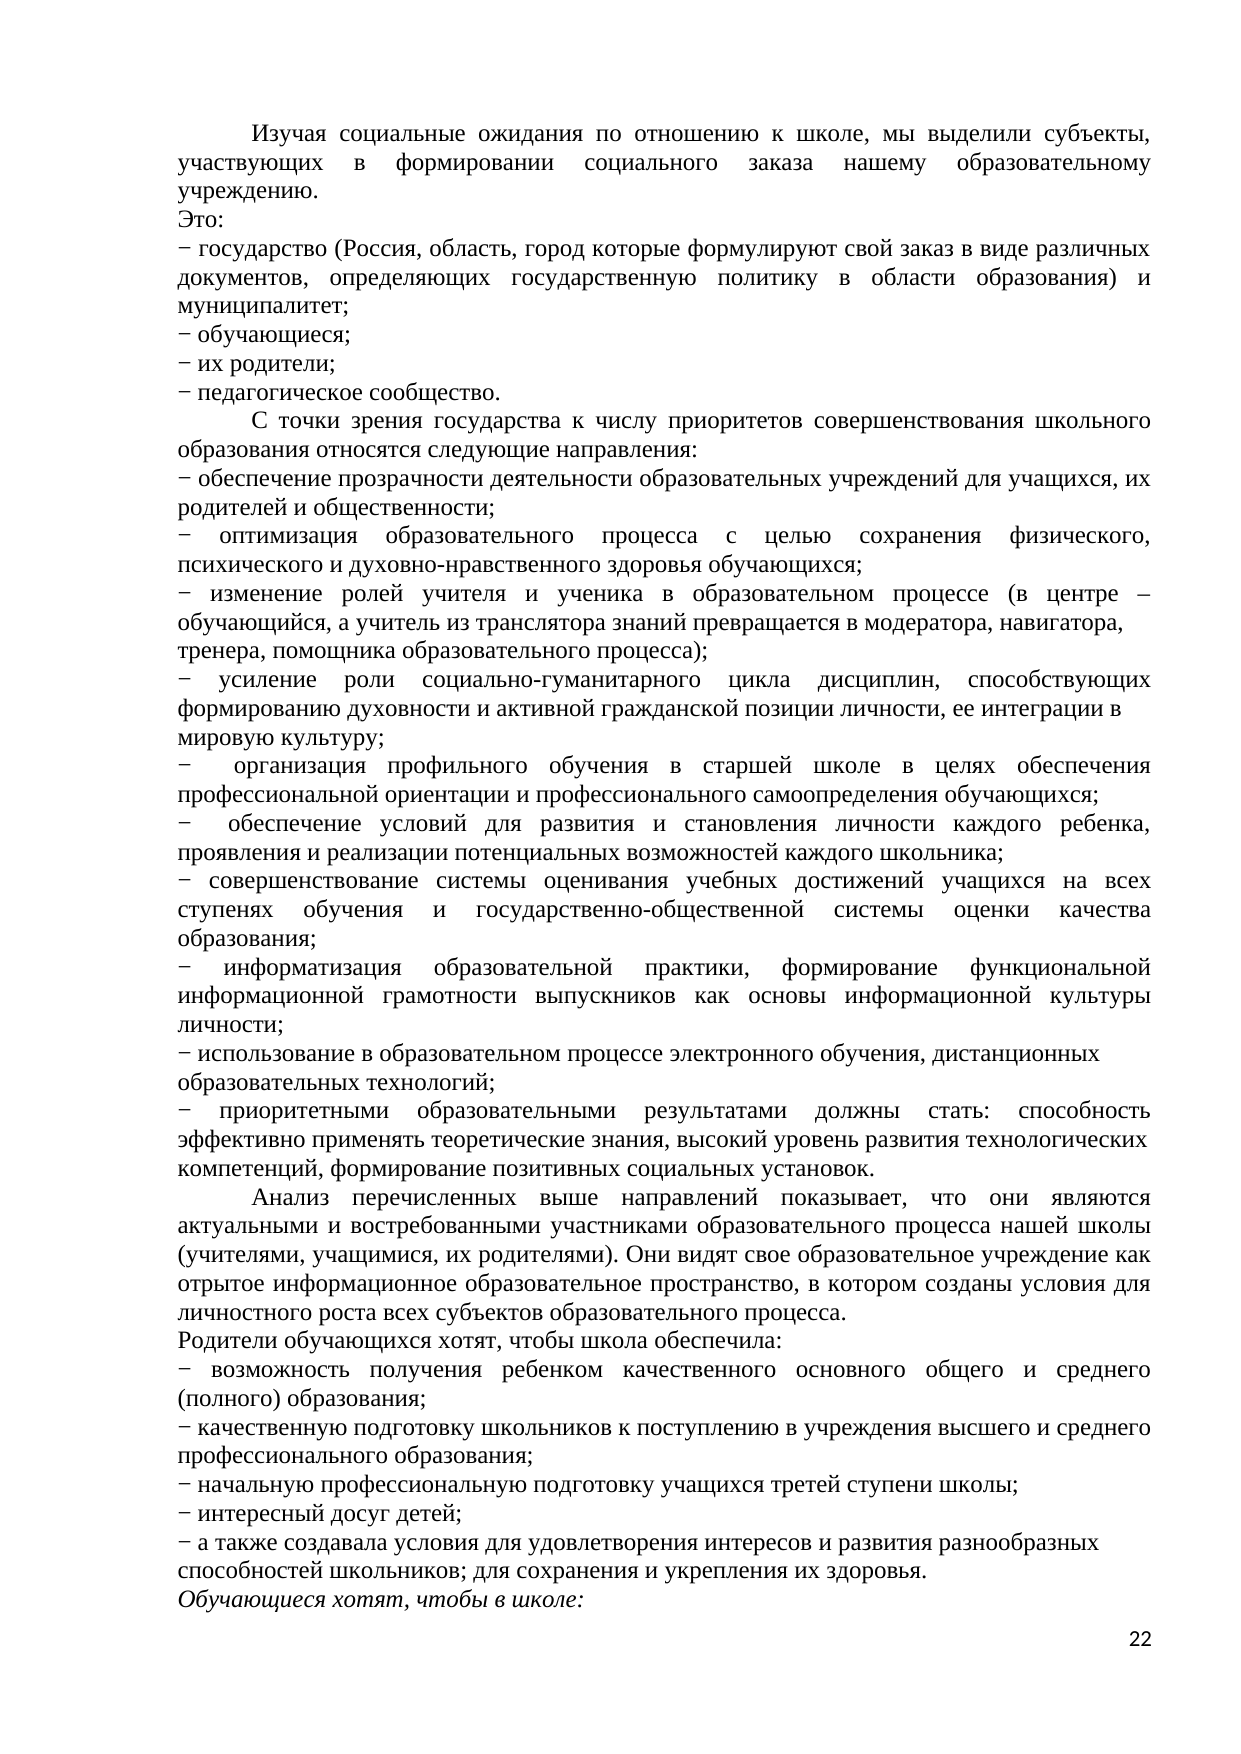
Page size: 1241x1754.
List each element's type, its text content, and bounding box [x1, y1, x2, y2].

text − приоритетными образовательными результатами должны стать: способность эффективно применять теоретические знания, высокий уровень развития технологических [177, 1096, 1152, 1153]
text − педагогическое сообщество. [177, 377, 1152, 406]
text Обучающиеся хотят, чтобы в школе: [177, 1584, 1152, 1613]
text способностей школьников; для сохранения и укрепления их здоровья. [177, 1556, 1152, 1584]
text Анализ перечисленных выше направлений показывает, что они являются актуальными и востребованными участниками образовательного процесса нашей школы (учителями, учащимися, их родителями). Они видят свое образовательное учреждение как отрытое информационное образовательное пространство, в котором созданы условия для личностного роста всех субъектов образовательного процесса. [177, 1182, 1152, 1326]
text − а также создавала условия для удовлетворения интересов и развития разнообразных [177, 1527, 1152, 1556]
text тренера, помощника образовательного процесса); [177, 636, 1152, 664]
text − обеспечение условий для развития и становления личности каждого ребенка, проявления и реализации потенциальных возможностей каждого школьника; [177, 808, 1152, 866]
text − возможность получения ребенком качественного основного общего и среднего (полного) образования; [177, 1354, 1152, 1412]
text − интересный досуг детей; [177, 1498, 1152, 1527]
text − использование в образовательном процессе электронного обучения, дистанционных [177, 1038, 1152, 1067]
text − начальную профессиональную подготовку учащихся третей ступени школы; [177, 1469, 1152, 1498]
text − обеспечение прозрачности деятельности образовательных учреждений для учащихся, их родителей и общественности; [177, 463, 1152, 521]
text − организация профильного обучения в старшей школе в целях обеспечения профессиональной ориентации и профессионального самоопределения обучающихся; [177, 751, 1152, 808]
text Родители обучающихся хотят, чтобы школа обеспечила: [177, 1326, 1152, 1354]
text − их родители; [177, 348, 1152, 377]
text − изменение ролей учителя и ученика в образовательном процессе (в центре – обучающийся, а учитель из транслятора знаний превращается в модератора, навигатора, [177, 578, 1152, 636]
text С точки зрения государства к числу приоритетов совершенствования школьного образования относятся следующие направления: [177, 406, 1152, 463]
text − усиление роли социально-гуманитарного цикла дисциплин, способствующих формированию духовности и активной гражданской позиции личности, ее интеграции в [177, 664, 1152, 722]
text Изучая социальные ожидания по отношению к школе, мы выделили субъекты, участвующих в формировании социального заказа нашему образовательному учреждению. [177, 118, 1152, 204]
text компетенций, формирование позитивных социальных установок. [177, 1153, 1152, 1182]
text образовательных технологий; [177, 1067, 1152, 1096]
text − совершенствование системы оценивания учебных достижений учащихся на всех ступенях обучения и государственно-общественной системы оценки качества образования; [177, 866, 1152, 952]
text Это: [177, 204, 1152, 233]
text − оптимизация образовательного процесса с целью сохранения физического, психического и духовно-нравственного здоровья обучающихся; [177, 521, 1152, 578]
text − качественную подготовку школьников к поступлению в учреждения высшего и среднего профессионального образования; [177, 1412, 1152, 1469]
text мировую культуру; [177, 722, 1152, 751]
text − государство (Россия, область, город которые формулируют свой заказ в виде различных документов, определяющих государственную политику в области образования) и муниципалитет; [177, 233, 1152, 319]
text − информатизация образовательной практики, формирование функциональной информационной грамотности выпускников как основы информационной культуры личности; [177, 952, 1152, 1038]
text − обучающиеся; [177, 319, 1152, 348]
